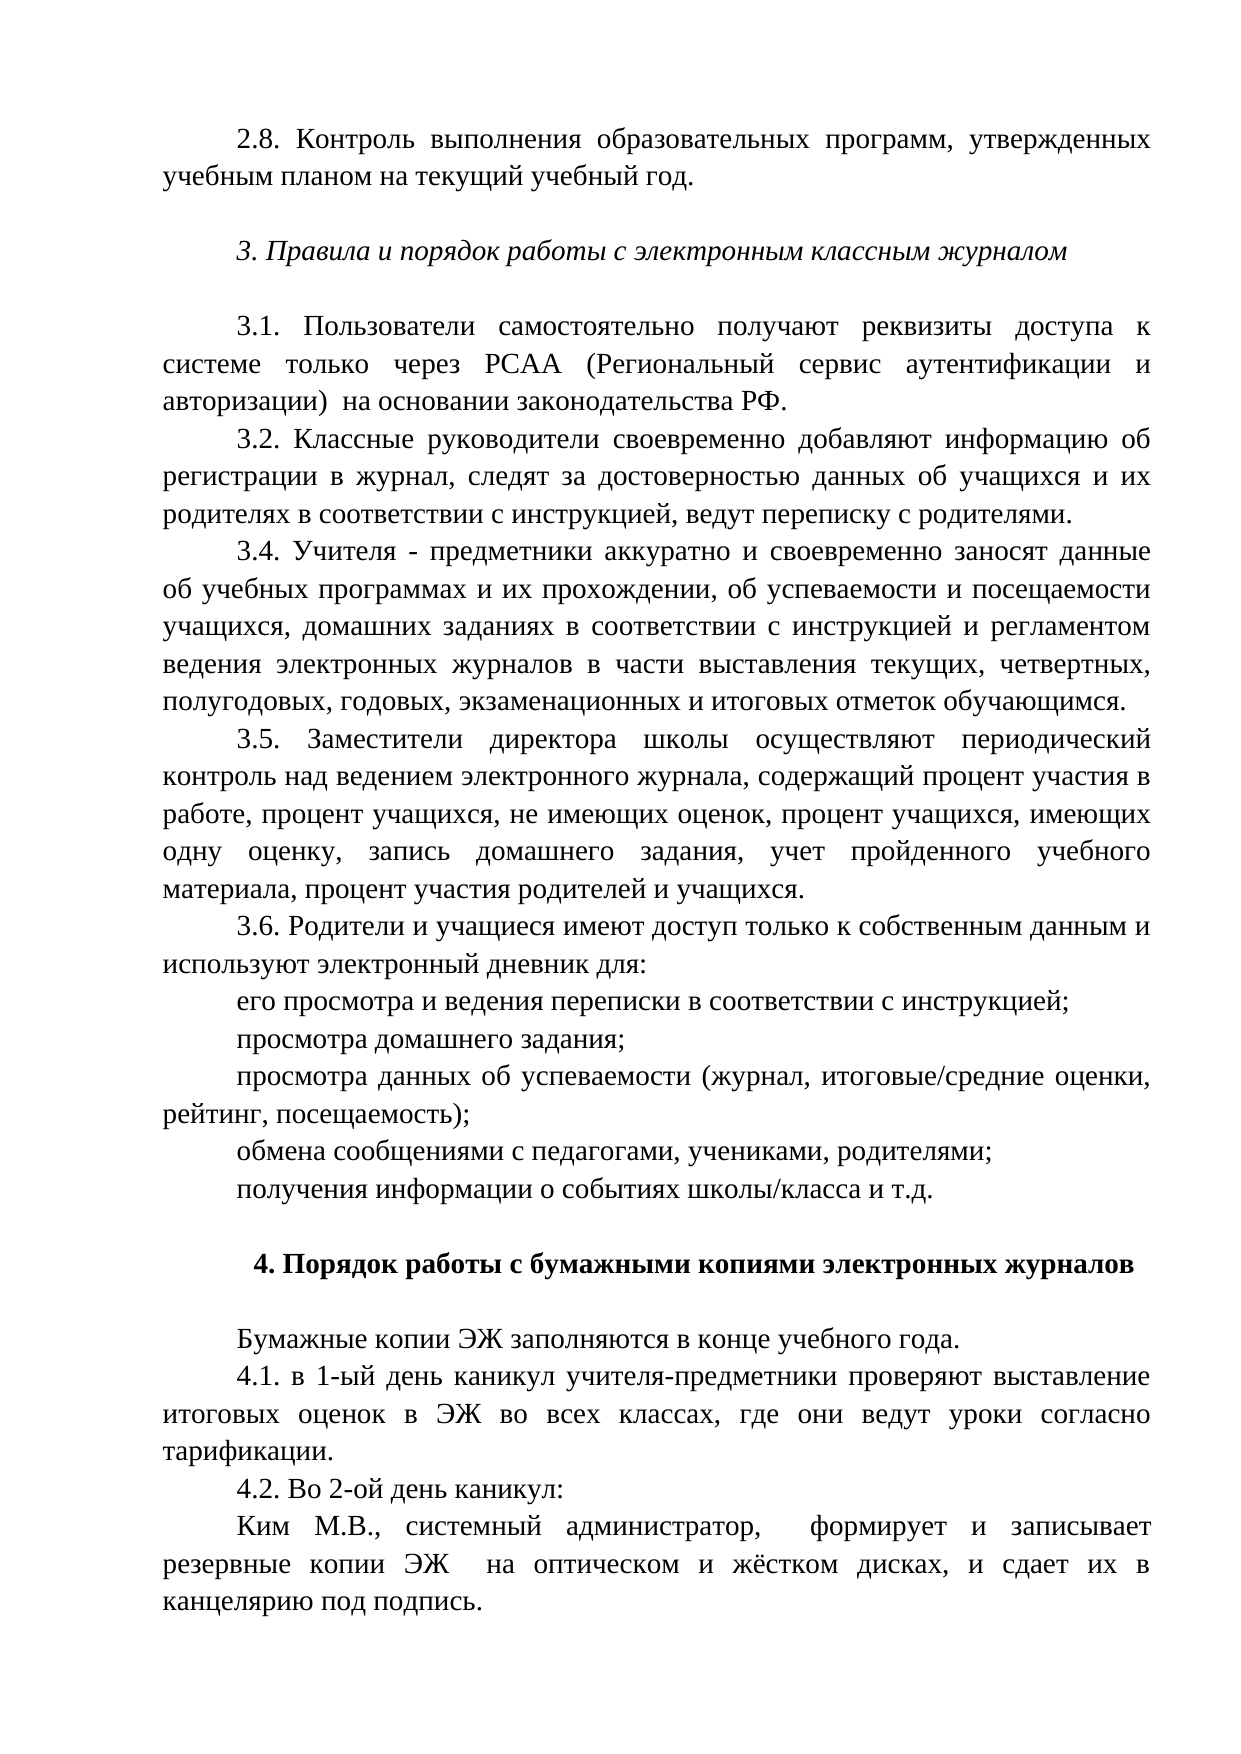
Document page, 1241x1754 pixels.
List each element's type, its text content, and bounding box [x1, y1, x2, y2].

text 3.2. Классные руководители своевременно добавляют информацию об регистрации в журнал, следят за достоверностью данных об учащихся и их родителях в соответствии с инструкцией, ведут переписку с родителями. [162, 418, 1152, 531]
text его просмотра и ведения переписки в соответствии с инструкцией; [162, 981, 1152, 1018]
text получения информации о событиях школы/класса и т.д. [162, 1168, 1152, 1206]
text 3.4. Учителя - предметники аккуратно и своевременно заносят данные об учебных программах и их прохождении, об успеваемости и посещаемости учащихся, домашних заданиях в соответствии с инструкцией и регламентом ведения электронных журналов в части выставления текущих, четвертных, полугодовых, годовых, экзаменационных и итоговых отметок обучающимся. [162, 531, 1152, 718]
text 3.1. Пользователи самостоятельно получают реквизиты доступа к системе только через РСАА (Региональный сервис аутентификации и авторизации) на основании законодательства РФ. [162, 306, 1152, 418]
text просмотра домашнего задания; [162, 1018, 1152, 1056]
text просмотра данных об успеваемости (журнал, итоговые/средние оценки, рейтинг, посещаемость); [162, 1056, 1152, 1131]
text 3.6. Родители и учащиеся имеют доступ только к собственным данным и используют электронный дневник для: [162, 906, 1152, 981]
text 4.2. Во 2-ой день каникул: [162, 1468, 1152, 1506]
text 4. Порядок работы с бумажными копиями электронных журналов [162, 1243, 1152, 1281]
text Бумажные копии ЭЖ заполняются в конце учебного года. [162, 1318, 1152, 1356]
text 4.1. в 1-ый день каникул учителя-предметники проверяют выставление итоговых оценок в ЭЖ во всех классах, где они ведут уроки согласно тарификации. [162, 1356, 1152, 1468]
text 2.8. Контроль выполнения образовательных программ, утвержденных учебным планом на текущий учебный год. [162, 118, 1152, 193]
text 3.5. Заместители директора школы осуществляют периодический контроль над ведением электронного журнала, содержащий процент участия в работе, процент учащихся, не имеющих оценок, процент учащихся, имеющих одну оценку, запись домашнего задания, учет пройденного учебного материала, процент участия родителей и учащихся. [162, 718, 1152, 906]
text обмена сообщениями с педагогами, учениками, родителями; [162, 1131, 1152, 1168]
text Ким М.В., системный администратор, формирует и записывает резервные копии ЭЖ на оптическом и жёстком дисках, и сдает их в канцелярию под подпись. [162, 1506, 1152, 1618]
text 3. Правила и порядок работы с электронным классным журналом [162, 231, 1152, 268]
